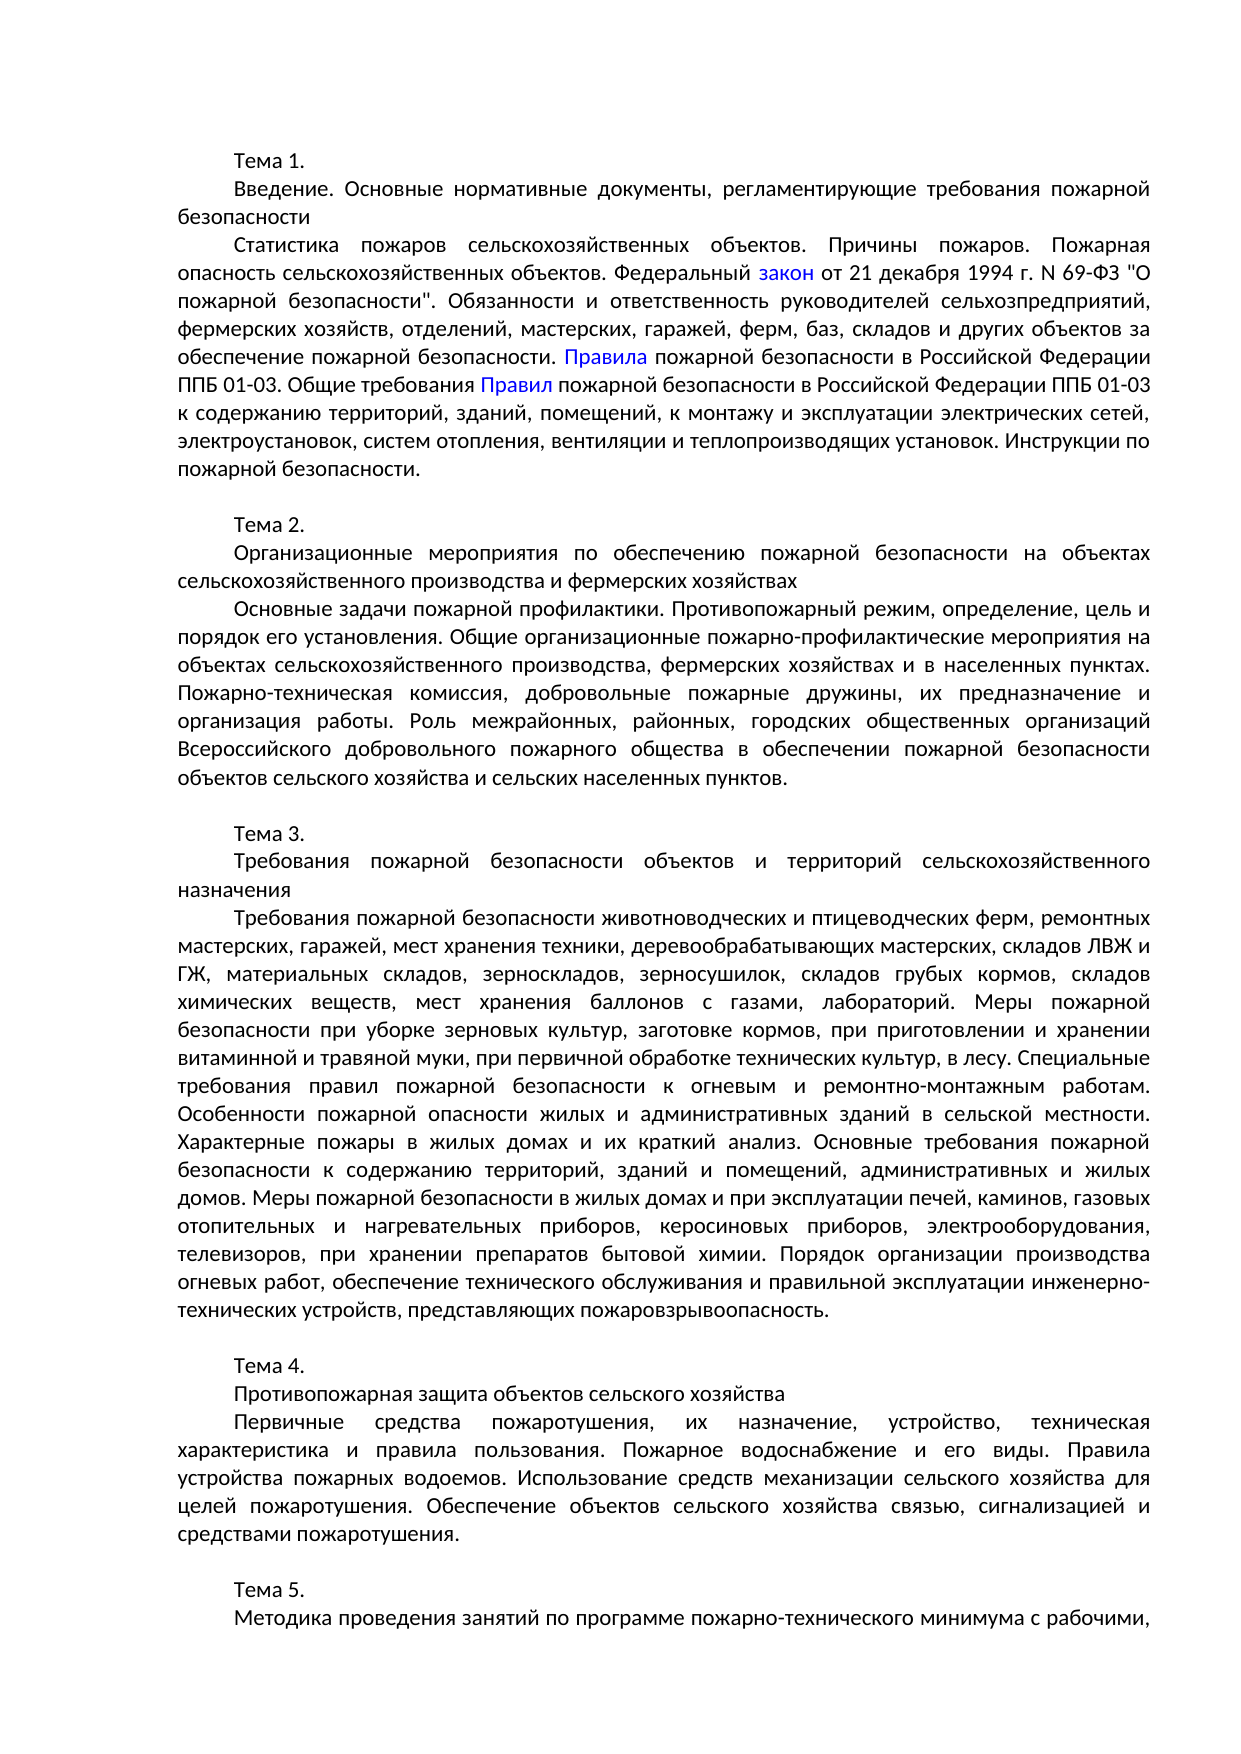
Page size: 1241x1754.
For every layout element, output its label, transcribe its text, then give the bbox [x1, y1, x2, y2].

text Введение. Основные нормативные документы, регламентирующие требования пожарной безопасности [177, 174, 1152, 230]
text Организационные мероприятия по обеспечению пожарной безопасности на объектах сельскохозяйственного производства и фермерских хозяйствах [177, 538, 1152, 594]
text Противопожарная защита объектов сельского хозяйства [177, 1379, 1152, 1407]
text Тема 1. [177, 146, 1152, 174]
text Тема 2. [177, 510, 1152, 538]
text Тема 4. [177, 1351, 1152, 1379]
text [177, 1603, 1152, 1631]
text Требования пожарной безопасности животноводческих и птицеводческих ферм, ремонтных мастерских, гаражей, мест хранения техники, деревообрабатывающих мастерских, складов ЛВЖ и ГЖ, материальных складов, зерноскладов, зерносушилок, складов грубых кормов, складов химических веществ, мест хранения баллонов с газами, лабораторий. Меры пожарной безопасности при уборке зерновых культур, заготовке кормов, при приготовлении и хранении витаминной и травяной муки, при первичной обработке технических культур, в лесу. Специальные требования правил пожарной безопасности к огневым и ремонтно-монтажным работам. Особенности пожарной опасности жилых и административных зданий в сельской местности. Характерные пожары в жилых домах и их краткий анализ. Основные требования пожарной безопасности к содержанию территорий, зданий и помещений, административных и жилых домов. Меры пожарной безопасности в жилых домах и при эксплуатации печей, каминов, газовых отопительных и нагревательных приборов, керосиновых приборов, электрооборудования, телевизоров, при хранении препаратов бытовой химии. Порядок организации производства огневых работ, обеспечение технического обслуживания и правильной эксплуатации инженерно-технических устройств, представляющих пожаровзрывоопасность. [177, 903, 1152, 1323]
text Статистика пожаров сельскохозяйственных объектов. Причины пожаров. Пожарная опасность сельскохозяйственных объектов. Федеральный закон от 21 декабря 1994 г. N 69-ФЗ "О пожарной безопасности". Обязанности и ответственность руководителей сельхозпредприятий, фермерских хозяйств, отделений, мастерских, гаражей, ферм, баз, складов и других объектов за обеспечение пожарной безопасности. Правила пожарной безопасности в Российской Федерации ППБ 01-03. Общие требования Правил пожарной безопасности в Российской Федерации ППБ 01-03 к содержанию территорий, зданий, помещений, к монтажу и эксплуатации электрических сетей, электроустановок, систем отопления, вентиляции и теплопроизводящих установок. Инструкции по пожарной безопасности. [177, 230, 1152, 482]
text Требования пожарной безопасности объектов и территорий сельскохозяйственного назначения [177, 847, 1152, 903]
text Тема 3. [177, 819, 1152, 847]
text Тема 5. [177, 1575, 1152, 1603]
text Основные задачи пожарной профилактики. Противопожарный режим, определение, цель и порядок его установления. Общие организационные пожарно-профилактические мероприятия на объектах сельскохозяйственного производства, фермерских хозяйствах и в населенных пунктах. Пожарно-техническая комиссия, добровольные пожарные дружины, их предназначение и организация работы. Роль межрайонных, районных, городских общественных организаций Всероссийского добровольного пожарного общества в обеспечении пожарной безопасности объектов сельского хозяйства и сельских населенных пунктов. [177, 594, 1152, 791]
text Первичные средства пожаротушения, их назначение, устройство, техническая характеристика и правила пользования. Пожарное водоснабжение и его виды. Правила устройства пожарных водоемов. Использование средств механизации сельского хозяйства для целей пожаротушения. Обеспечение объектов сельского хозяйства связью, сигнализацией и средствами пожаротушения. [177, 1407, 1152, 1547]
